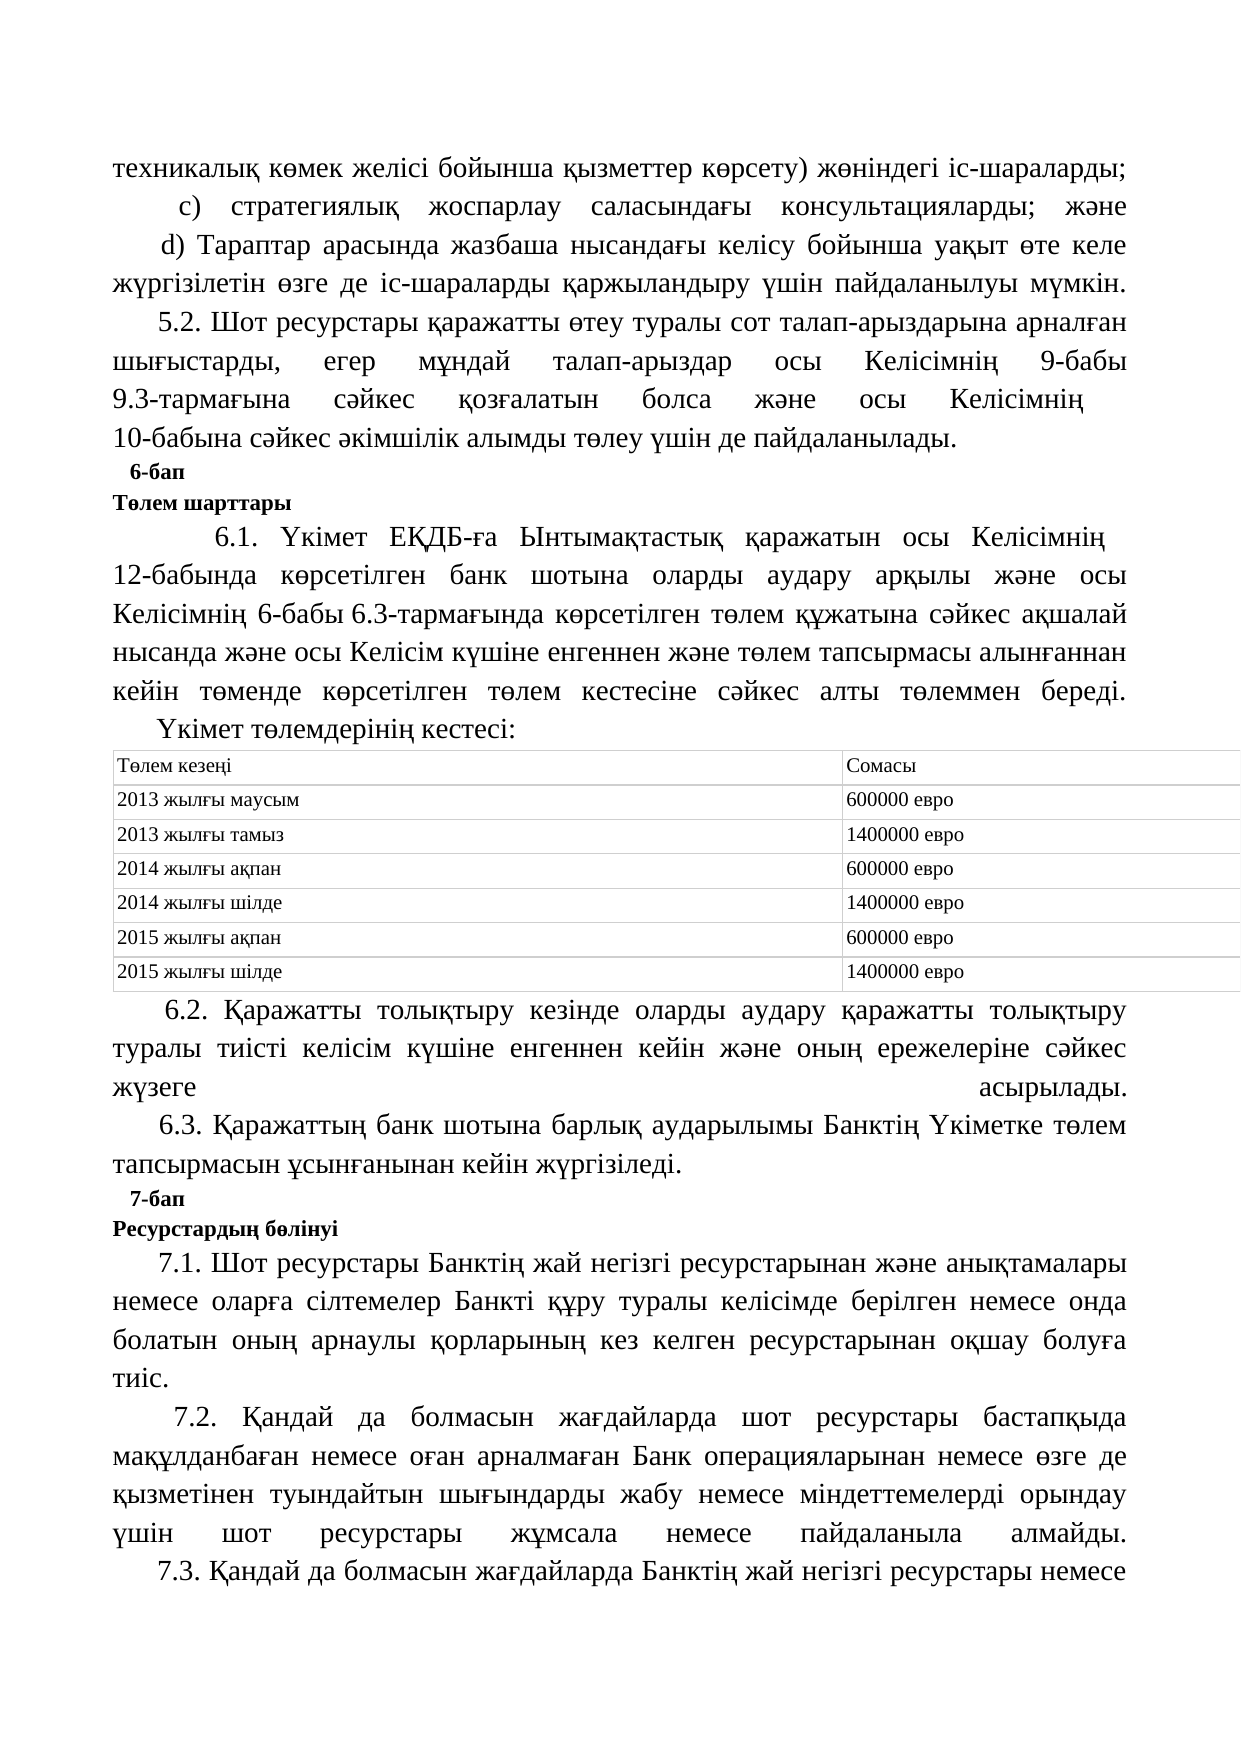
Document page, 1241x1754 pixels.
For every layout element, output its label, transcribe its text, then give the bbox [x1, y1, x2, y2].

table_header Төлем кезеңі [114, 751, 842, 784]
table_header Сомасы [843, 751, 1240, 784]
table_cell 600000 евро [843, 786, 1240, 819]
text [112, 150, 1128, 453]
text 6-бап Төлем шарттары [112, 458, 1128, 515]
table_cell 2014 жылғы шілде [114, 889, 842, 922]
text 7-бап Ресурстардың бөлінуі [112, 1184, 1128, 1241]
table_cell 1400000 евро [843, 889, 1240, 922]
table_cell 600000 евро [843, 854, 1240, 887]
text 6.2. Қаражатты толықтыру кезінде оларды аудару қаражатты толықтыру туралы тиісті келісім күшіне енгеннен кейін және оның ережелеріне сәйкес жүзеге асырылады. 6.3. Қаражаттың банк шотына барлық аударылымы Банктің Үкіметке төлем тапсырмасын ұсынғанынан кейін жүргізіледі. [112, 992, 1128, 1179]
table_cell 600000 евро [843, 923, 1240, 956]
table_cell 2015 жылғы шілде [114, 958, 842, 991]
text 6.1. Үкімет ЕҚДБ-ға Ынтымақтастық қаражатын осы Келісімнің 12-бабында көрсетілген банк шотына оларды аудару арқылы және осы Келісімнің 6-бабы 6.3-тармағында көрсетілген төлем құжатына сәйкес ақшалай нысанда және осы Келісім күшіне енгеннен және төлем тапсырмасы алынғаннан кейін төменде көрсетілген төлем кестесіне сәйкес алты төлеммен береді. Үкімет төлемдерінің кестесі: [112, 519, 1128, 745]
table_cell 2013 жылғы тамыз [114, 820, 842, 853]
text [112, 1245, 1128, 1587]
table_cell 2015 жылғы ақпан [114, 923, 842, 956]
table_cell 1400000 евро [843, 820, 1240, 853]
table_cell 2013 жылғы маусым [114, 786, 842, 819]
table_cell 1400000 евро [843, 958, 1240, 991]
table_cell 2014 жылғы ақпан [114, 854, 842, 887]
